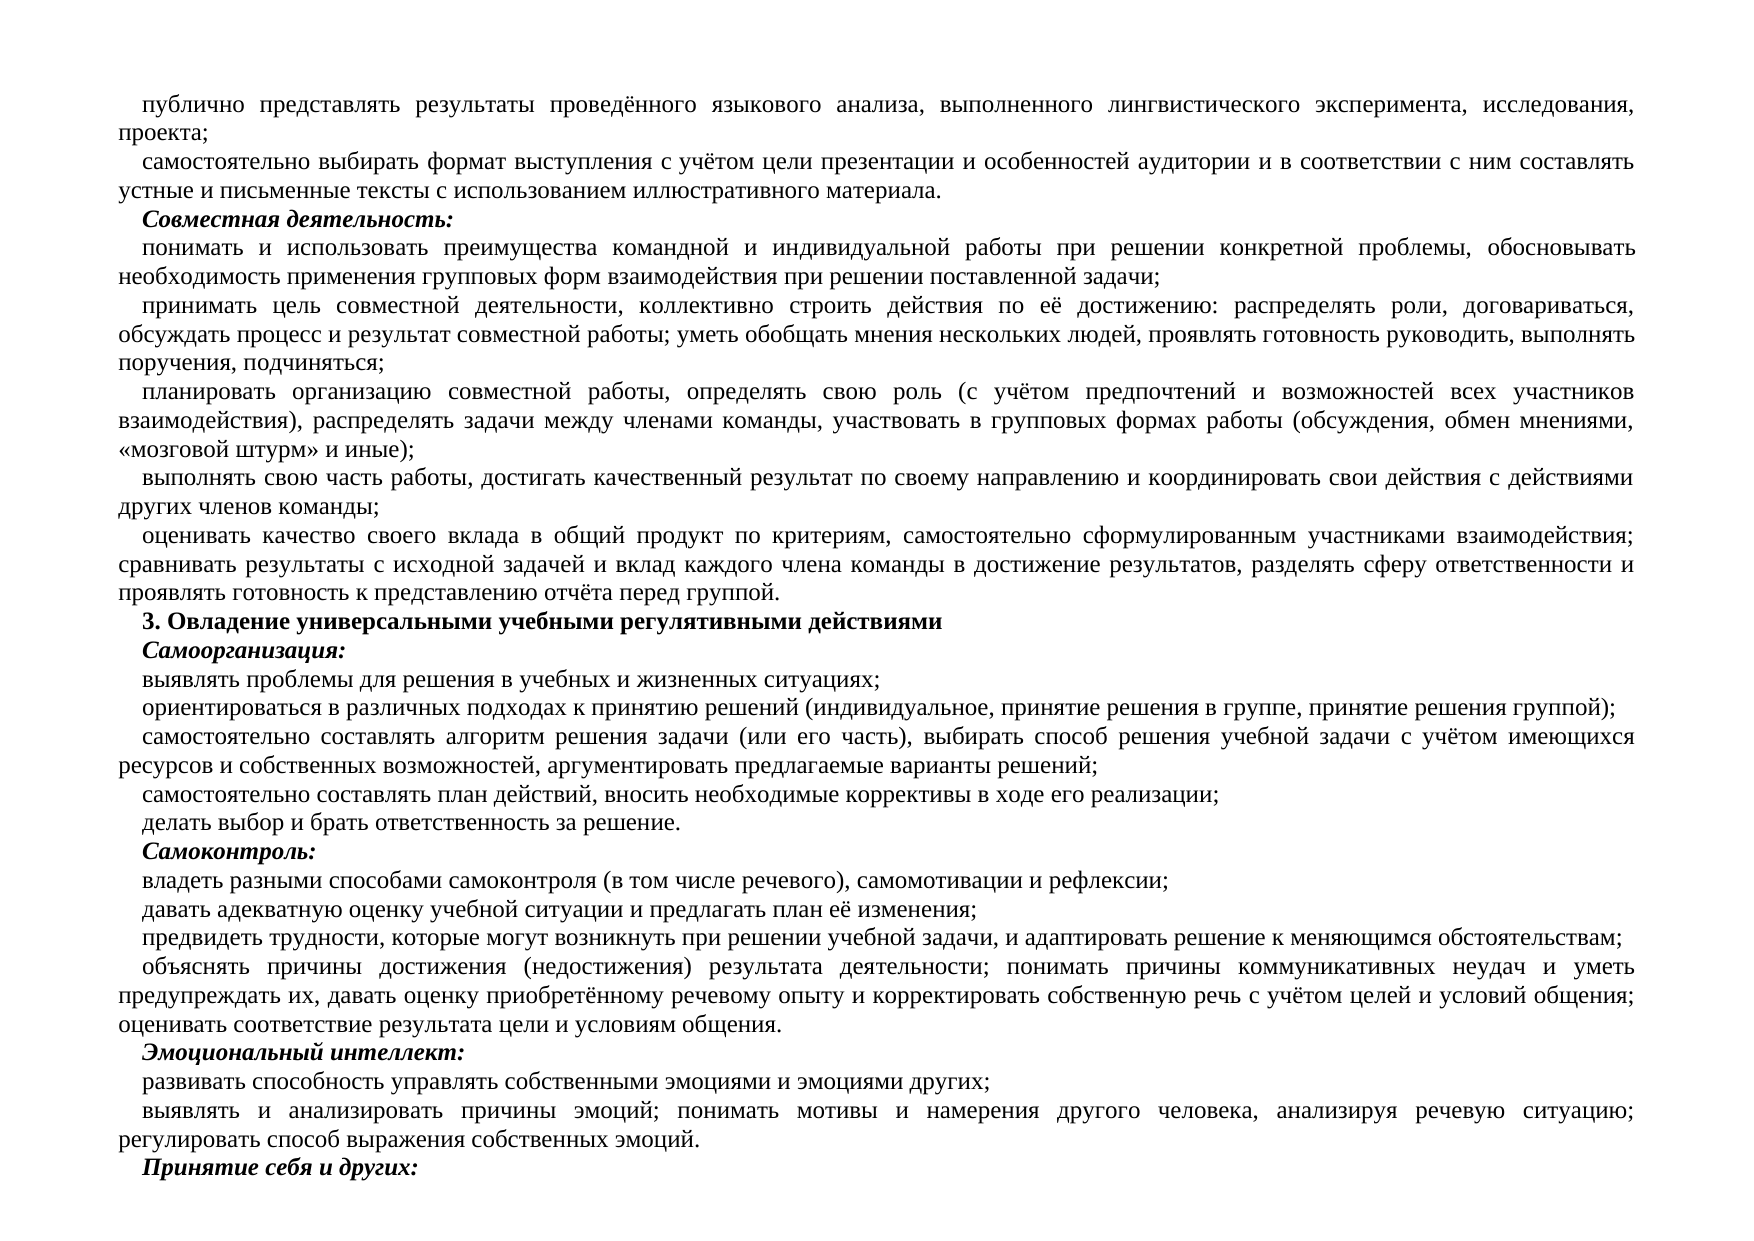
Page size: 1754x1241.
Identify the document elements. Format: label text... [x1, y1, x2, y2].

text выявлять проблемы для решения в учебных и жизненных ситуациях; [118, 664, 1636, 692]
text понимать и использовать преимущества командной и индивидуальной работы при решении конкретной проблемы, обосновывать необходимость применения групповых форм взаимодействия при решении поставленной задачи; [118, 232, 1636, 290]
text Принятие себя и других: [118, 1152, 1636, 1181]
text Эмоциональный интеллект: [118, 1037, 1636, 1066]
text оценивать качество своего вклада в общий продукт по критериям, самостоятельно сформулированным участниками взаимодействия; сравнивать результаты с исходной задачей и вклад каждого члена команды в достижение результатов, разделять сферу ответственности и проявлять готовность к представлению отчёта перед группой. [118, 520, 1636, 606]
text ориентироваться в различных подходах к принятию решений (индивидуальное, принятие решения в группе, принятие решения группой); [118, 692, 1636, 721]
text давать адекватную оценку учебной ситуации и предлагать план её изменения; [118, 894, 1636, 922]
text выполнять свою часть работы, достигать качественный результат по своему направлению и координировать свои действия с действиями других членов команды; [118, 462, 1636, 520]
text публично представлять результаты проведённого языкового анализа, выполненного лингвистического эксперимента, исследования, проекта; [118, 89, 1636, 146]
text Совместная деятельность: [118, 204, 1636, 232]
text самостоятельно составлять алгоритм решения задачи (или его часть), выбирать способ решения учебной задачи с учётом имеющихся ресурсов и собственных возможностей, аргументировать предлагаемые варианты решений; [118, 721, 1636, 779]
text самостоятельно составлять план действий, вносить необходимые коррективы в ходе его реализации; [118, 779, 1636, 807]
text Самоконтроль: [118, 836, 1636, 865]
text развивать способность управлять собственными эмоциями и эмоциями других; [118, 1066, 1636, 1095]
text Самоорганизация: [118, 635, 1636, 664]
text принимать цель совместной деятельности, коллективно строить действия по её достижению: распределять роли, договариваться, обсуждать процесс и результат совместной работы; уметь обобщать мнения нескольких людей, проявлять готовность руководить, выполнять поручения, подчиняться; [118, 290, 1636, 376]
text самостоятельно выбирать формат выступления с учётом цели презентации и особенностей аудитории и в соответствии с ним составлять устные и письменные тексты с использованием иллюстративного материала. [118, 146, 1636, 204]
text планировать организацию совместной работы, определять свою роль (с учётом предпочтений и возможностей всех участников взаимодействия), распределять задачи между членами команды, участвовать в групповых формах работы (обсуждения, обмен мнениями, «мозговой штурм» и иные); [118, 376, 1636, 462]
text предвидеть трудности, которые могут возникнуть при решении учебной задачи, и адаптировать решение к меняющимся обстоятельствам; [118, 922, 1636, 951]
text делать выбор и брать ответственность за решение. [118, 807, 1636, 836]
text владеть разными способами самоконтроля (в том числе речевого), самомотивации и рефлексии; [118, 865, 1636, 894]
text 3. Овладение универсальными учебными регулятивными действиями [118, 606, 1636, 635]
text объяснять причины достижения (недостижения) результата деятельности; понимать причины коммуникативных неудач и уметь предупреждать их, давать оценку приобретённому речевому опыту и корректировать собственную речь с учётом целей и условий общения; оценивать соответствие результата цели и условиям общения. [118, 951, 1636, 1037]
text выявлять и анализировать причины эмоций; понимать мотивы и намерения другого человека, анализируя речевую ситуацию; регулировать способ выражения собственных эмоций. [118, 1095, 1636, 1152]
